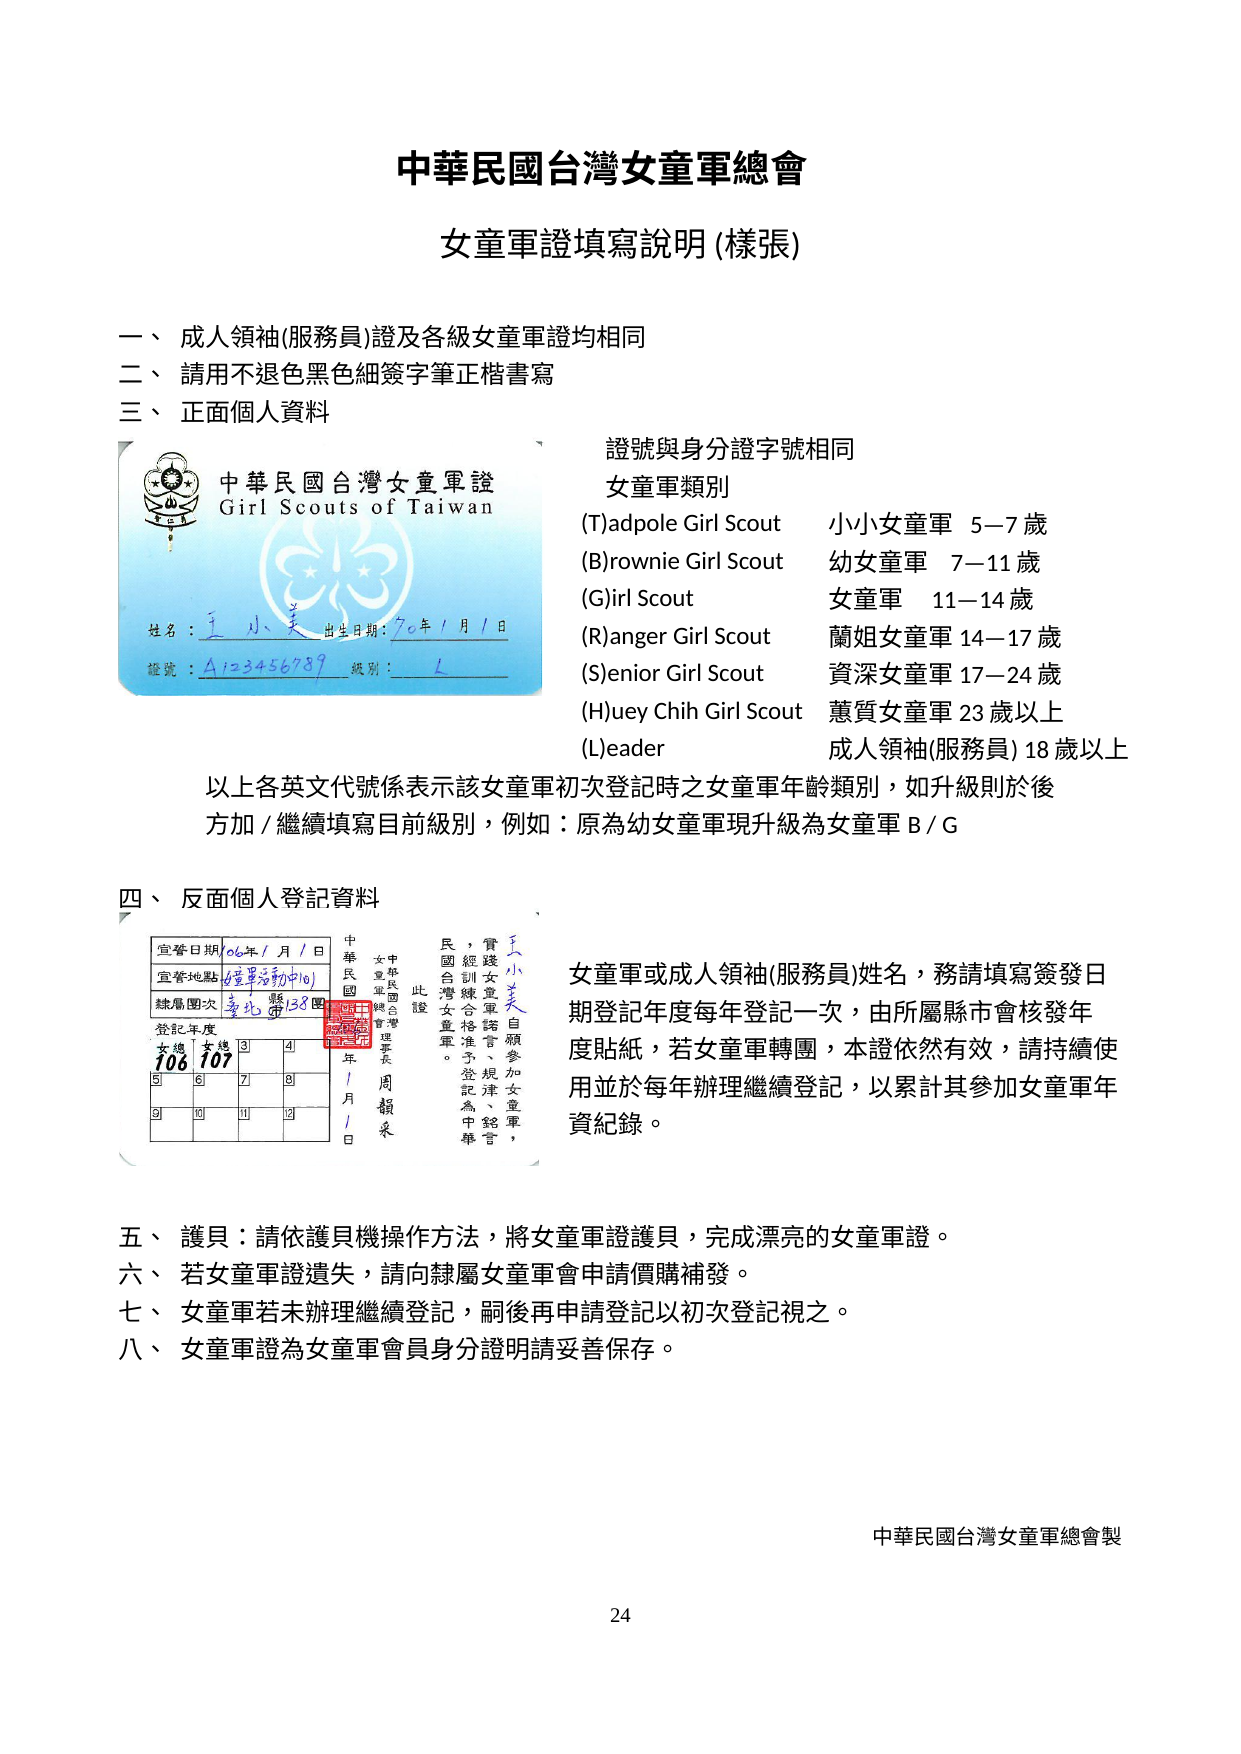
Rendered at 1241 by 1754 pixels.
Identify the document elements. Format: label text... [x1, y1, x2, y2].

text 以上各英文代號係表示該女童軍初次登記時之女童軍年齡類別，如升級則於後方加 / 繼續填寫目前級別，例如：原為幼女童軍現升級為女童軍 B / G [206, 767, 1056, 842]
list 成人領袖(服務員)證及各級女童軍證均相同 [118, 317, 1122, 354]
list 反面個人登記資料 [118, 879, 1122, 917]
table_cell (L)eader [569, 729, 817, 767]
table_cell 成人領袖(服務員) 18歲以上 [817, 729, 1162, 767]
list 若女童軍證遺失，請向隸屬女童軍會申請價購補發。 [118, 1254, 1122, 1292]
text 女童軍或成人領袖(服務員)姓名，務請填寫簽發日期登記年度每年登記一次，由所屬縣市會核發年 [568, 954, 1122, 1029]
text 中華民國台灣女童軍總會製 [118, 1517, 1122, 1554]
list 請用不退色黑色細簽字筆正楷書寫 [118, 354, 1122, 392]
table_header 小小女童軍 5—7歲 [817, 504, 1162, 542]
list 正面個人資料 [118, 392, 1122, 429]
list 女童軍證為女童軍會員身分證明請妥善保存。 [118, 1329, 1122, 1367]
picture [119, 908, 542, 1166]
text 證號與身分證字號相同 [606, 429, 1122, 467]
table_cell 資深女童軍 17—24歲 [817, 654, 1162, 692]
table_cell 蘭姐女童軍 14—17歲 [817, 617, 1162, 654]
table_cell (S)enior Girl Scout [569, 654, 817, 692]
picture [118, 437, 545, 696]
text 度貼紙，若女童軍轉團，本證依然有效，請持續使用並於每年辦理繼續登記，以累計其參加女童軍年資紀錄。 [568, 1029, 1122, 1142]
table_cell (R)anger Girl Scout [569, 617, 817, 654]
list 護貝：請依護貝機操作方法，將女童軍證護貝，完成漂亮的女童軍證。 [118, 1217, 1122, 1254]
table_header (T)adpole Girl Scout [569, 504, 817, 542]
table_cell 幼女童軍 7—11歲 [817, 542, 1162, 579]
table_cell 蕙質女童軍 23歲以上 [817, 692, 1162, 729]
text 中華民國台灣女童軍總會 [118, 129, 972, 204]
text 女童軍證填寫說明 (樣張) [118, 204, 1122, 279]
table_cell (H)uey Chih Girl Scout [569, 692, 817, 729]
text 女童軍類別 [606, 467, 1122, 504]
table_cell (B)rownie Girl Scout [569, 542, 817, 579]
table_cell (G)irl Scout [569, 579, 817, 617]
list 女童軍若未辦理繼續登記，嗣後再申請登記以初次登記視之。 [118, 1292, 1122, 1329]
table_cell 女童軍 11—14歲 [817, 579, 1162, 617]
